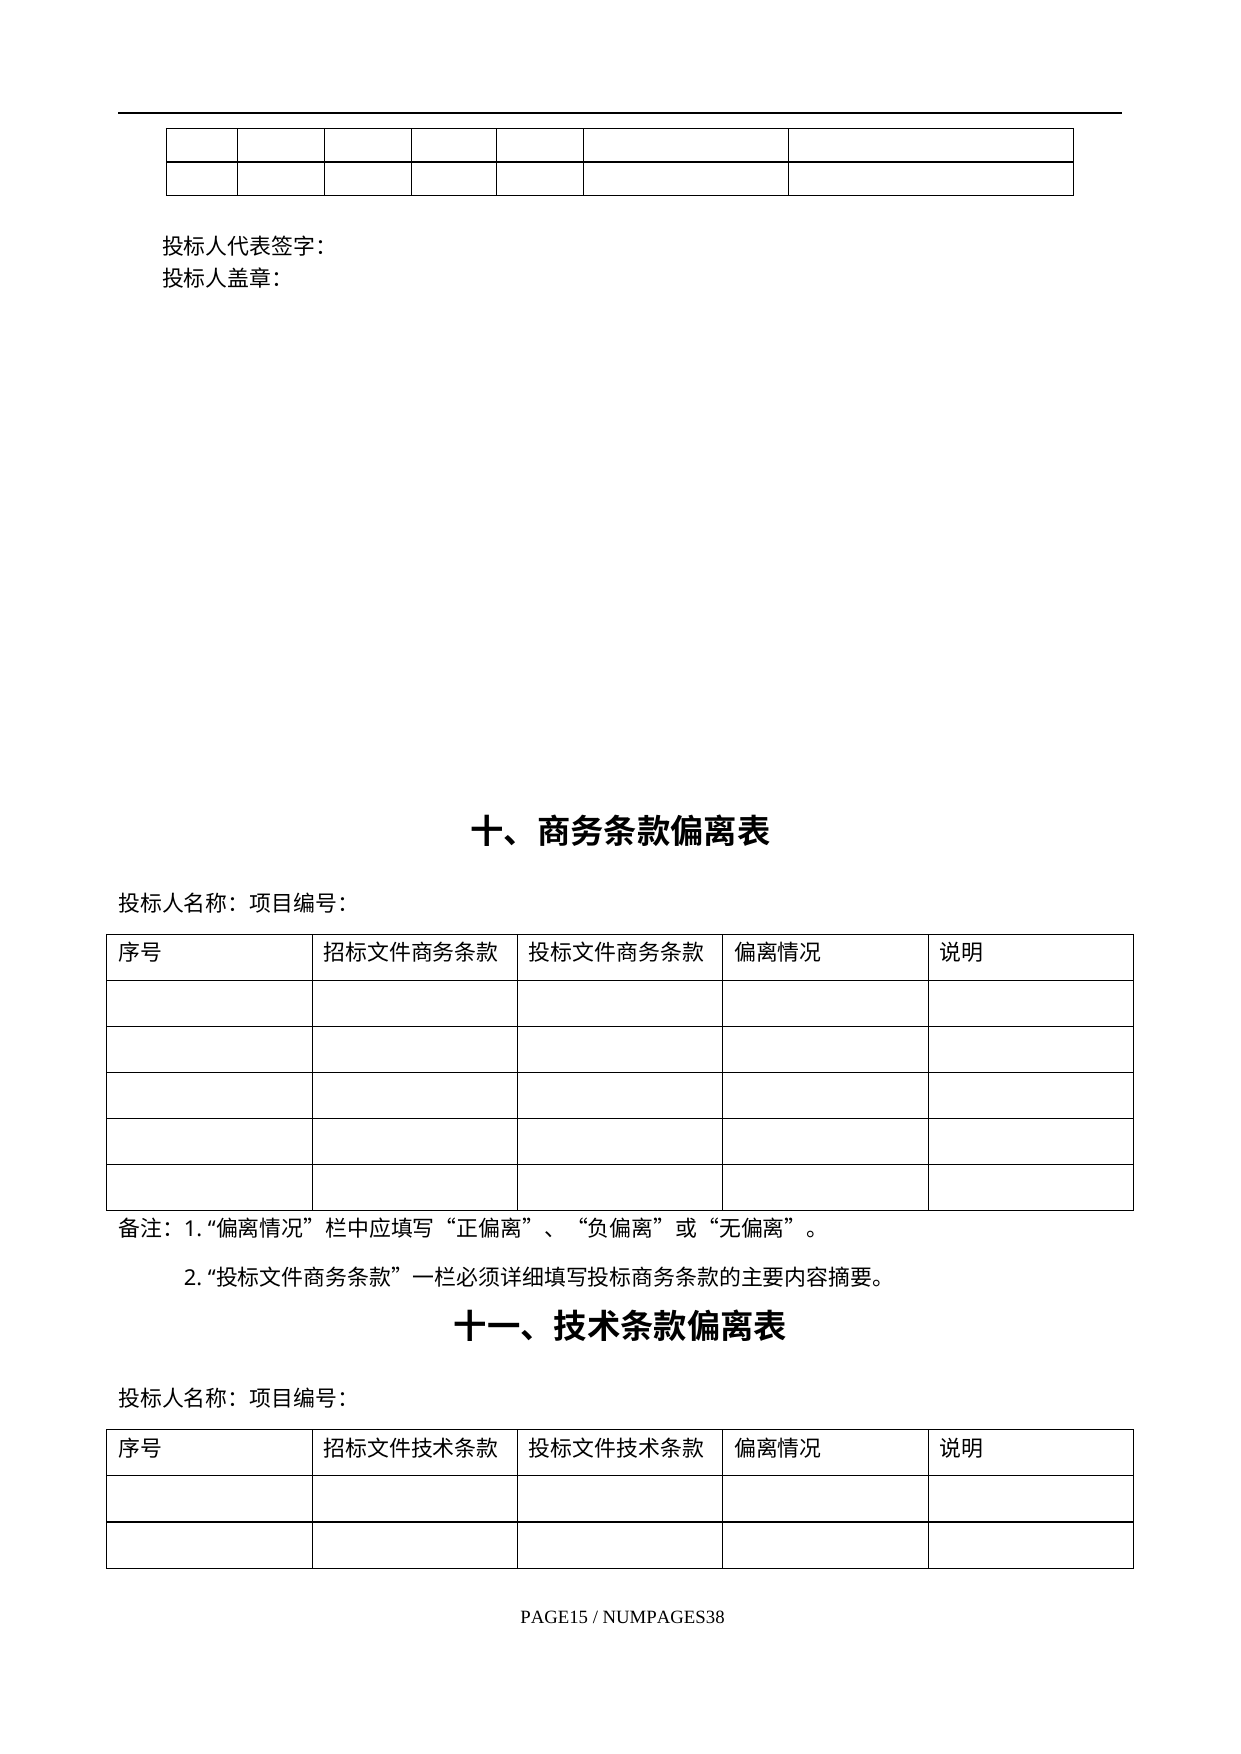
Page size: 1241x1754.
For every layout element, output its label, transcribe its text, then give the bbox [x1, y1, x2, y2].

table_cell [723, 1027, 928, 1072]
table_cell [313, 1119, 517, 1164]
table_cell [107, 1073, 312, 1118]
text 投标人代表签字： [118, 228, 1122, 261]
text 投标人名称：项目编号： [118, 1381, 1122, 1413]
table_cell [238, 163, 324, 195]
table_cell [929, 1523, 1133, 1567]
table_cell [518, 1523, 722, 1567]
table_cell [723, 981, 928, 1026]
table_cell [789, 129, 1073, 161]
table_cell [929, 981, 1133, 1026]
table_cell [929, 1027, 1133, 1072]
table_cell [107, 1027, 312, 1072]
table_cell [723, 1119, 928, 1164]
table_cell [723, 1523, 928, 1567]
table_cell [107, 1476, 312, 1521]
text 投标人盖章： [118, 261, 1122, 293]
table_cell [412, 163, 496, 195]
table_cell [107, 981, 312, 1026]
text 十一、技术条款偏离表 [118, 1292, 1122, 1357]
table_cell [497, 163, 583, 195]
table_header 偏离情况 [723, 1430, 928, 1475]
table_cell [518, 1073, 722, 1118]
table_cell [412, 129, 496, 161]
table_header 投标文件技术条款 [518, 1430, 722, 1475]
table_cell [325, 129, 411, 161]
table_header 说明 [929, 935, 1133, 980]
table_cell [313, 1073, 517, 1118]
table_cell [518, 1165, 722, 1210]
table_cell [497, 129, 583, 161]
table_cell [723, 1165, 928, 1210]
table_cell [107, 1165, 312, 1210]
table_cell [107, 1523, 312, 1567]
table_cell [313, 981, 517, 1026]
table_cell [584, 129, 788, 161]
table_cell [238, 129, 324, 161]
table_cell [167, 163, 237, 195]
table_cell [518, 1119, 722, 1164]
table_cell [584, 163, 788, 195]
table_cell [107, 1119, 312, 1164]
table_cell [929, 1119, 1133, 1164]
table_header 序号 [107, 935, 312, 980]
text 十、商务条款偏离表 [118, 796, 1122, 861]
table_cell [518, 1027, 722, 1072]
table_header 招标文件商务条款 [313, 935, 517, 980]
table_cell [167, 129, 237, 161]
table_cell [929, 1073, 1133, 1118]
table_cell [313, 1027, 517, 1072]
table_cell [929, 1476, 1133, 1521]
table_header 说明 [929, 1430, 1133, 1475]
table_header 序号 [107, 1430, 312, 1475]
text 2. “投标文件商务条款”一栏必须详细填写投标商务条款的主要内容摘要。 [118, 1259, 1122, 1292]
table_cell [723, 1476, 928, 1521]
table_header 招标文件技术条款 [313, 1430, 517, 1475]
table_cell [325, 163, 411, 195]
table_cell [723, 1073, 928, 1118]
table_header 偏离情况 [723, 935, 928, 980]
table_cell [929, 1165, 1133, 1210]
table_cell [313, 1165, 517, 1210]
text 投标人名称：项目编号： [118, 885, 1122, 918]
table_cell [518, 1476, 722, 1521]
table_header 投标文件商务条款 [518, 935, 722, 980]
table_cell [313, 1476, 517, 1521]
table_cell [313, 1523, 517, 1567]
table_cell [518, 981, 722, 1026]
text 备注：1. “偏离情况”栏中应填写“正偏离”、“负偏离”或“无偏离”。 [118, 1211, 1122, 1243]
table_cell [789, 163, 1073, 195]
